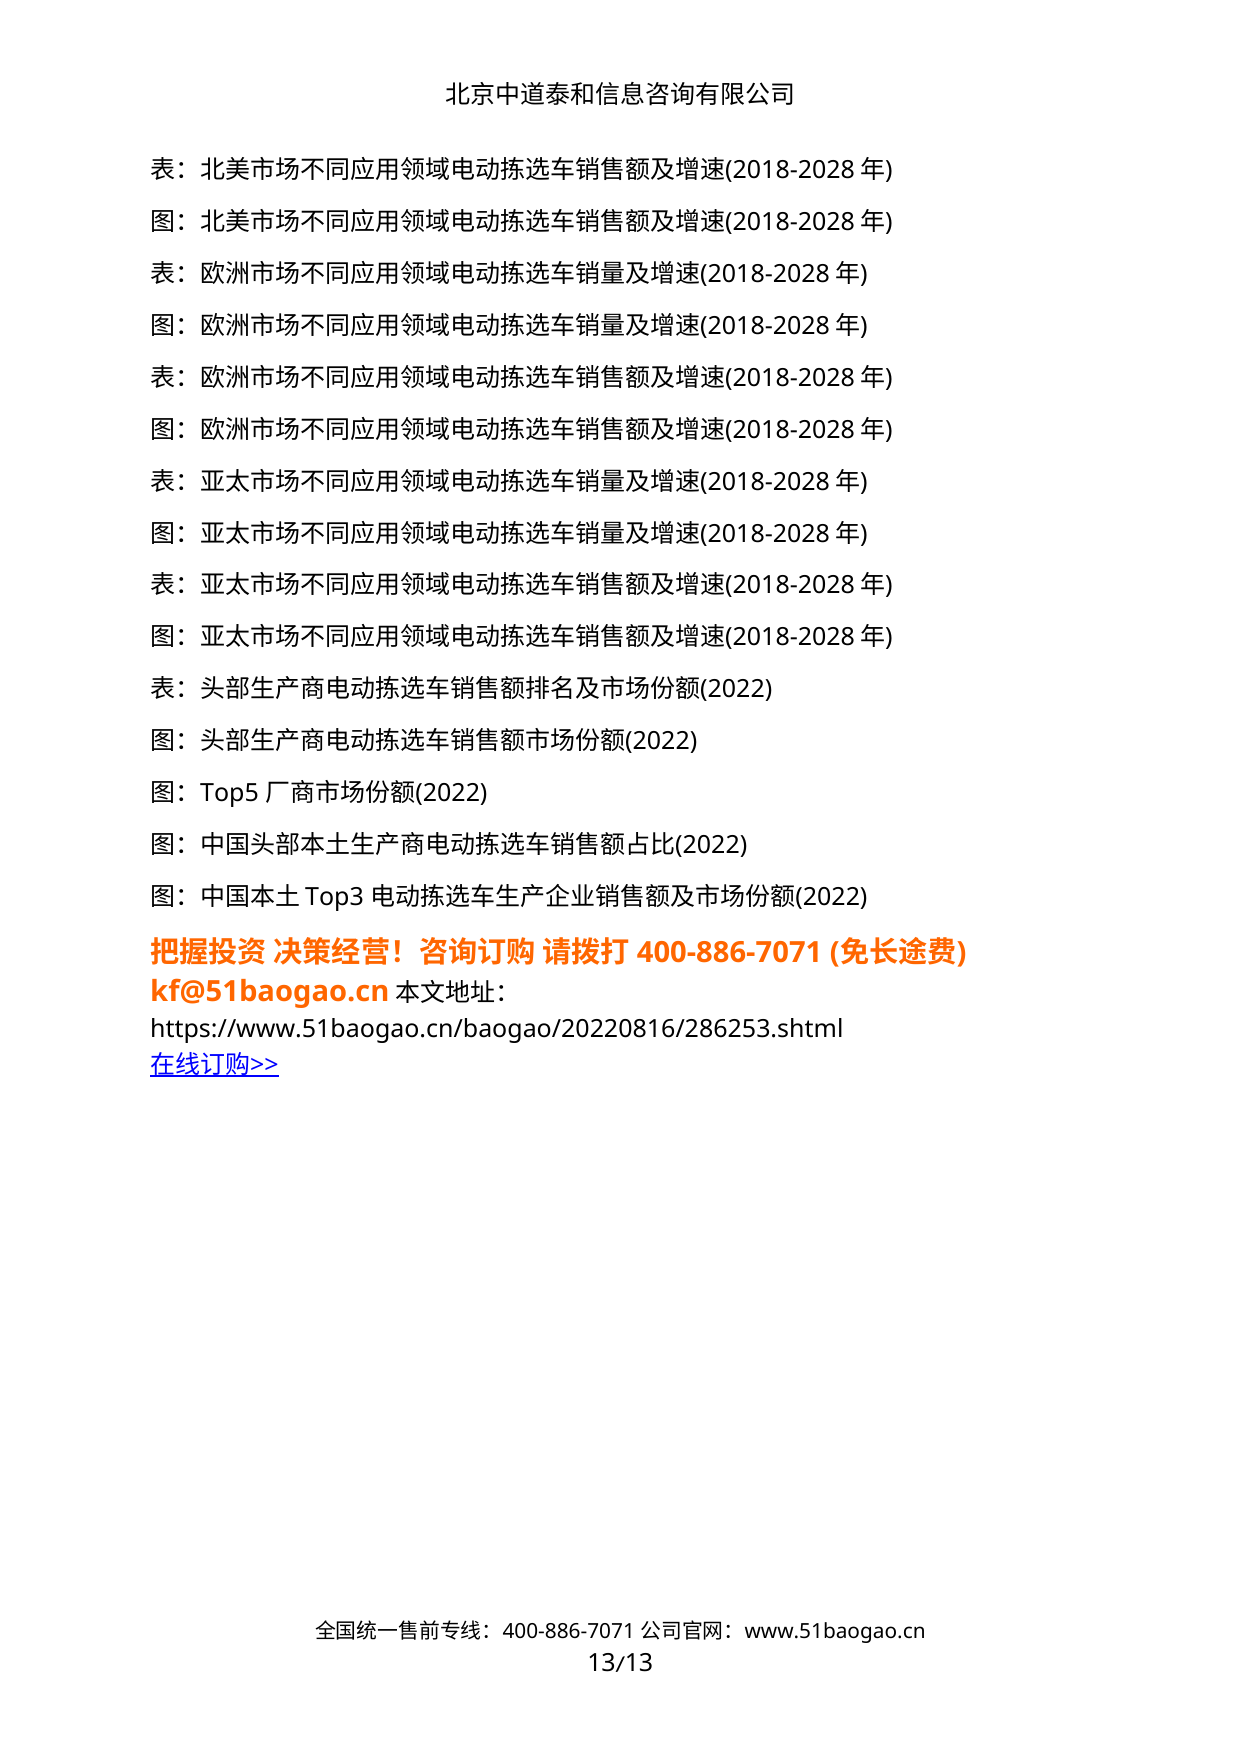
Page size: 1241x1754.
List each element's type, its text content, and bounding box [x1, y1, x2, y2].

text 图：欧洲市场不同应用领域电动拣选车销量及增速(2018-2028年) [150, 306, 1090, 342]
text 表：欧洲市场不同应用领域电动拣选车销量及增速(2018-2028年) [150, 254, 1090, 290]
text 表：亚太市场不同应用领域电动拣选车销售额及增速(2018-2028年) [150, 565, 1090, 601]
text 图：亚太市场不同应用领域电动拣选车销售额及增速(2018-2028年) [150, 617, 1090, 653]
text 在线订购>> [150, 1044, 1090, 1081]
text 表：亚太市场不同应用领域电动拣选车销量及增速(2018-2028年) [150, 461, 1090, 497]
text 表：北美市场不同应用领域电动拣选车销售额及增速(2018-2028年) [150, 150, 1090, 186]
text 图：中国本土Top3 电动拣选车生产企业销售额及市场份额(2022) [150, 876, 1090, 912]
text 图：Top5 厂商市场份额(2022) [150, 772, 1090, 809]
text 把握投资 决策经营！咨询订购 请拨打 400-886-7071 (免长途费) kf@51baogao.cn本文地址：https://www.51baogao.cn/baogao/20220816/286253.shtml [150, 928, 1090, 1044]
text 图：中国头部本土生产商电动拣选车销售额占比(2022) [150, 824, 1090, 861]
text 图：北美市场不同应用领域电动拣选车销售额及增速(2018-2028年) [150, 202, 1090, 238]
text 图：头部生产商电动拣选车销售额市场份额(2022) [150, 721, 1090, 757]
text 图：亚太市场不同应用领域电动拣选车销量及增速(2018-2028年) [150, 513, 1090, 549]
text 表：欧洲市场不同应用领域电动拣选车销售额及增速(2018-2028年) [150, 357, 1090, 394]
text 图：欧洲市场不同应用领域电动拣选车销售额及增速(2018-2028年) [150, 409, 1090, 446]
text 表：头部生产商电动拣选车销售额排名及市场份额(2022) [150, 669, 1090, 705]
